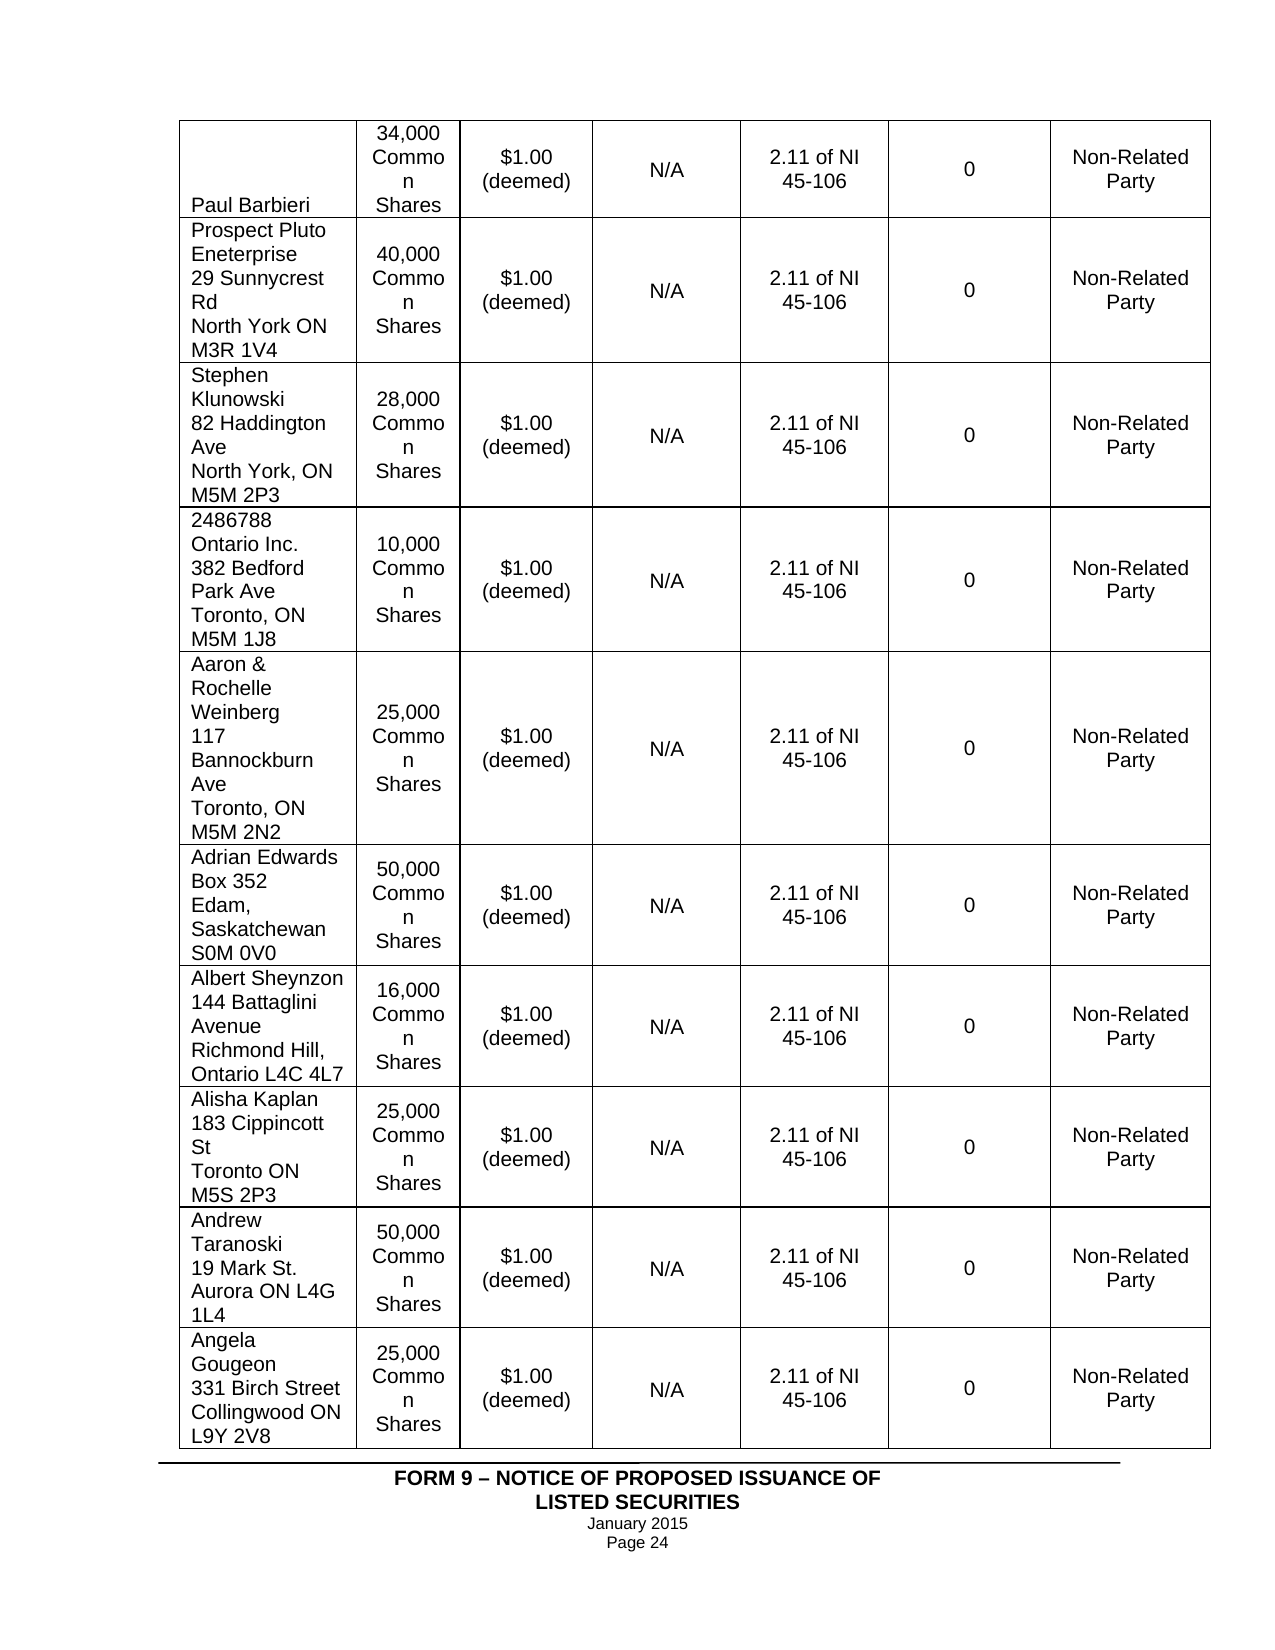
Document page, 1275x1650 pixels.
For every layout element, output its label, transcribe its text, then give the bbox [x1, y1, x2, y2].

table_cell 2.11 of NI 45-106 [741, 966, 888, 1086]
table_cell Aaron & Rochelle Weinberg 117 Bannockburn Ave Toronto, ON M5M 2N2 [180, 652, 356, 844]
table_cell 0 [889, 652, 1050, 844]
table_cell N/A [593, 121, 740, 217]
table_cell 0 [889, 508, 1050, 651]
table_cell $1.00 (deemed) [461, 218, 592, 362]
table_cell 0 [889, 845, 1050, 965]
table_cell Non-Related Party [1051, 121, 1210, 217]
table_cell 2.11 of NI 45-106 [741, 652, 888, 844]
table_cell 2.11 of NI 45-106 [741, 1328, 888, 1448]
table_cell 2.11 of NI 45-106 [741, 508, 888, 651]
table_cell $1.00 (deemed) [461, 363, 592, 506]
table_cell Stephen Klunowski 82 Haddington Ave North York, ON M5M 2P3 [180, 363, 356, 506]
table_cell $1.00 (deemed) [461, 652, 592, 844]
table_cell 0 [889, 218, 1050, 362]
table_cell 2.11 of NI 45-106 [741, 363, 888, 506]
table_cell Alisha Kaplan 183 Cippincott St Toronto ON M5S 2P3 [180, 1087, 356, 1206]
table_cell 2.11 of NI 45-106 [741, 1208, 888, 1327]
table_cell Angela Gougeon 331 Birch Street Collingwood ON L9Y 2V8 [180, 1328, 356, 1448]
table_cell 2486788 Ontario Inc. 382 Bedford Park Ave Toronto, ON M5M 1J8 [180, 508, 356, 651]
table_cell Non-Related Party [1051, 652, 1210, 844]
table_cell Prospect Pluto Eneterprise 29 Sunnycrest Rd North York ON M3R 1V4 [180, 218, 356, 362]
table_cell N/A [593, 1208, 740, 1327]
table_cell Non-Related Party [1051, 363, 1210, 506]
table_cell $1.00 (deemed) [461, 121, 592, 217]
table_cell 0 [889, 363, 1050, 506]
table_cell 25,000 Common Shares [357, 1087, 459, 1206]
table_cell Non-Related Party [1051, 218, 1210, 362]
table_cell Non-Related Party [1051, 966, 1210, 1086]
table_cell Non-Related Party [1051, 1328, 1210, 1448]
table_cell 16,000 Common Shares [357, 966, 459, 1086]
table_cell Non-Related Party [1051, 845, 1210, 965]
table_cell 0 [889, 121, 1050, 217]
table_cell 25,000 Common Shares [357, 652, 459, 844]
table_cell N/A [593, 218, 740, 362]
table_cell 0 [889, 1087, 1050, 1206]
table_cell 34,000 Common Shares [357, 121, 459, 217]
table_cell $1.00 (deemed) [461, 1328, 592, 1448]
table_cell 50,000 Common Shares [357, 1208, 459, 1327]
table_cell $1.00 (deemed) [461, 966, 592, 1086]
table_cell N/A [593, 1328, 740, 1448]
table_cell Non-Related Party [1051, 508, 1210, 651]
table_cell 2.11 of NI 45-106 [741, 845, 888, 965]
table_cell N/A [593, 845, 740, 965]
table_cell 0 [889, 966, 1050, 1086]
table_cell Albert Sheynzon 144 Battaglini Avenue Richmond Hill, Ontario L4C 4L7 [180, 966, 356, 1086]
table_cell $1.00 (deemed) [461, 845, 592, 965]
table_cell 2.11 of NI 45-106 [741, 121, 888, 217]
table_cell $1.00 (deemed) [461, 1087, 592, 1206]
table_cell 2.11 of NI 45-106 [741, 1087, 888, 1206]
table_cell N/A [593, 966, 740, 1086]
table_cell Paul Barbieri [180, 121, 356, 217]
table_cell N/A [593, 363, 740, 506]
table_cell 2.11 of NI 45-106 [741, 218, 888, 362]
table_cell 40,000 Common Shares [357, 218, 459, 362]
table_cell Adrian Edwards Box 352 Edam, Saskatchewan S0M 0V0 [180, 845, 356, 965]
table_cell Andrew Taranoski 19 Mark St. Aurora ON L4G 1L4 [180, 1208, 356, 1327]
table_cell 50,000 Common Shares [357, 845, 459, 965]
table_cell N/A [593, 508, 740, 651]
table_cell 28,000 Common Shares [357, 363, 459, 506]
table_cell $1.00 (deemed) [461, 1208, 592, 1327]
table_cell 10,000 Common Shares [357, 508, 459, 651]
table_cell 25,000 Common Shares [357, 1328, 459, 1448]
table_cell 0 [889, 1208, 1050, 1327]
table_cell N/A [593, 652, 740, 844]
table_cell $1.00 (deemed) [461, 508, 592, 651]
table_cell Non-Related Party [1051, 1087, 1210, 1206]
table_cell 0 [889, 1328, 1050, 1448]
table_cell N/A [593, 1087, 740, 1206]
table_cell Non-Related Party [1051, 1208, 1210, 1327]
